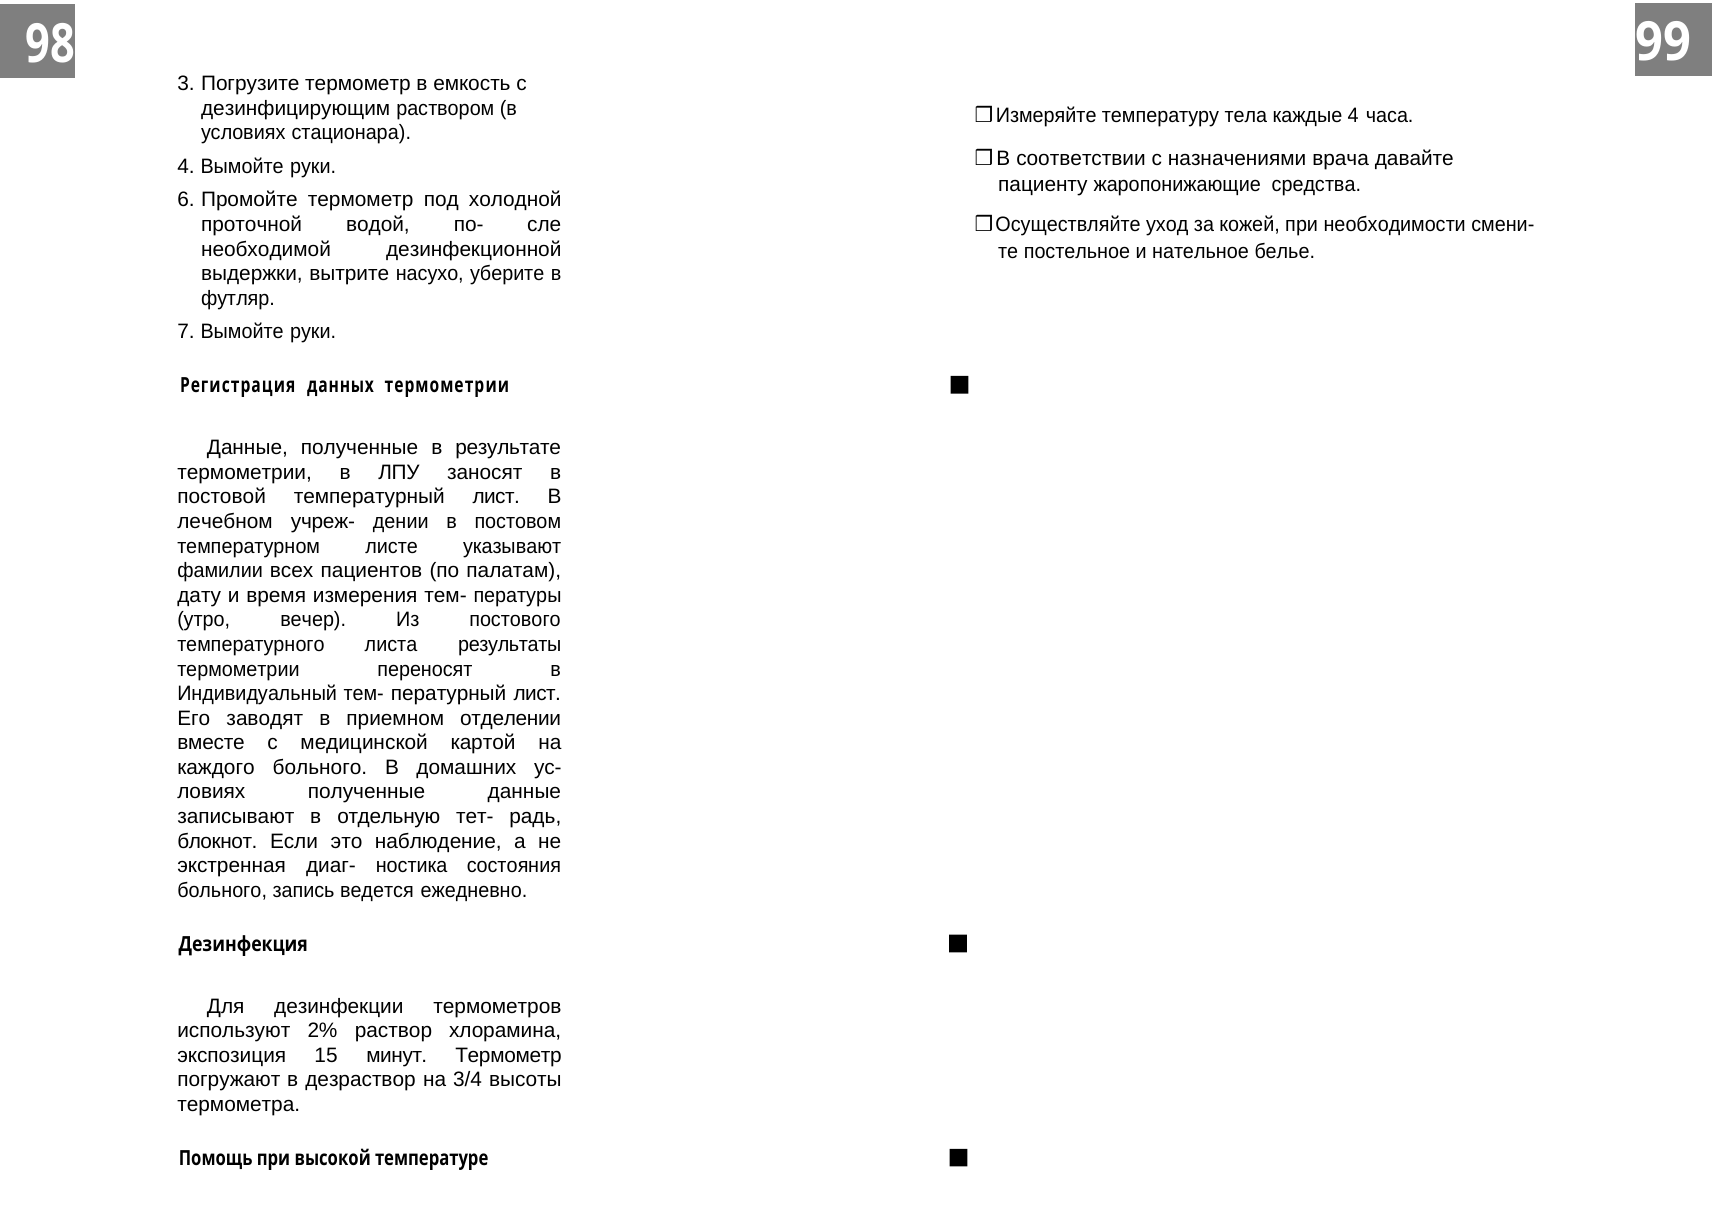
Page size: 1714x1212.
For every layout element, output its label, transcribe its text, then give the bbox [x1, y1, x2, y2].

list Вымойте руки. [177, 153, 738, 177]
list Вымойте руки. [177, 319, 738, 343]
subtitle Регистрация данных термометрии [180, 371, 738, 399]
list Погрузите термометр в емкость с дезинфицирующим раствором (в условиях стационара). [177, 71, 561, 144]
list Осуществляйте уход за кожей, при необходимости смени- те постельное и нательное белье. [974, 209, 1537, 262]
list Измеряйте температуру тела каждые 4 часа. [974, 101, 1713, 129]
text Данные, полученные в результате термометрии, в ЛПУ заносят в постовой температурный лист. В лечебном учреж- дении в постовом температурном листе указывают фамилии всех пациентов (по палатам), дату и время измерения тем- пературы (утро, вечер). Из постового температурного листа результаты термометрии переносят в Индивидуальный тем- пературный лист. Его заводят в приемном отделении вместе с медицинской картой на каждого больного. В домашних ус- ловиях полученные данные записывают в отдельную тет- радь, блокнот. Если это наблюдение, а не экстренная диаг- ностика состояния больного, запись ведется ежедневно. [177, 435, 561, 902]
text Для дезинфекции термометров используют 2% раствор хлорамина, экспозиция 15 минут. Термометр погружают в дезраствор на 3/4 высоты термометра. [177, 993, 561, 1116]
subtitle Помощь при высокой температуре [179, 1143, 738, 1172]
list Промойте термометр под холодной проточной водой, по- сле необходимой дезинфекционной выдержки, вытрите насухо, уберите в футляр. [177, 187, 561, 309]
list В соответствии с назначениями врача давайте пациенту жаропонижающие средства. [974, 143, 1537, 196]
subtitle Дезинфекция [178, 929, 738, 958]
